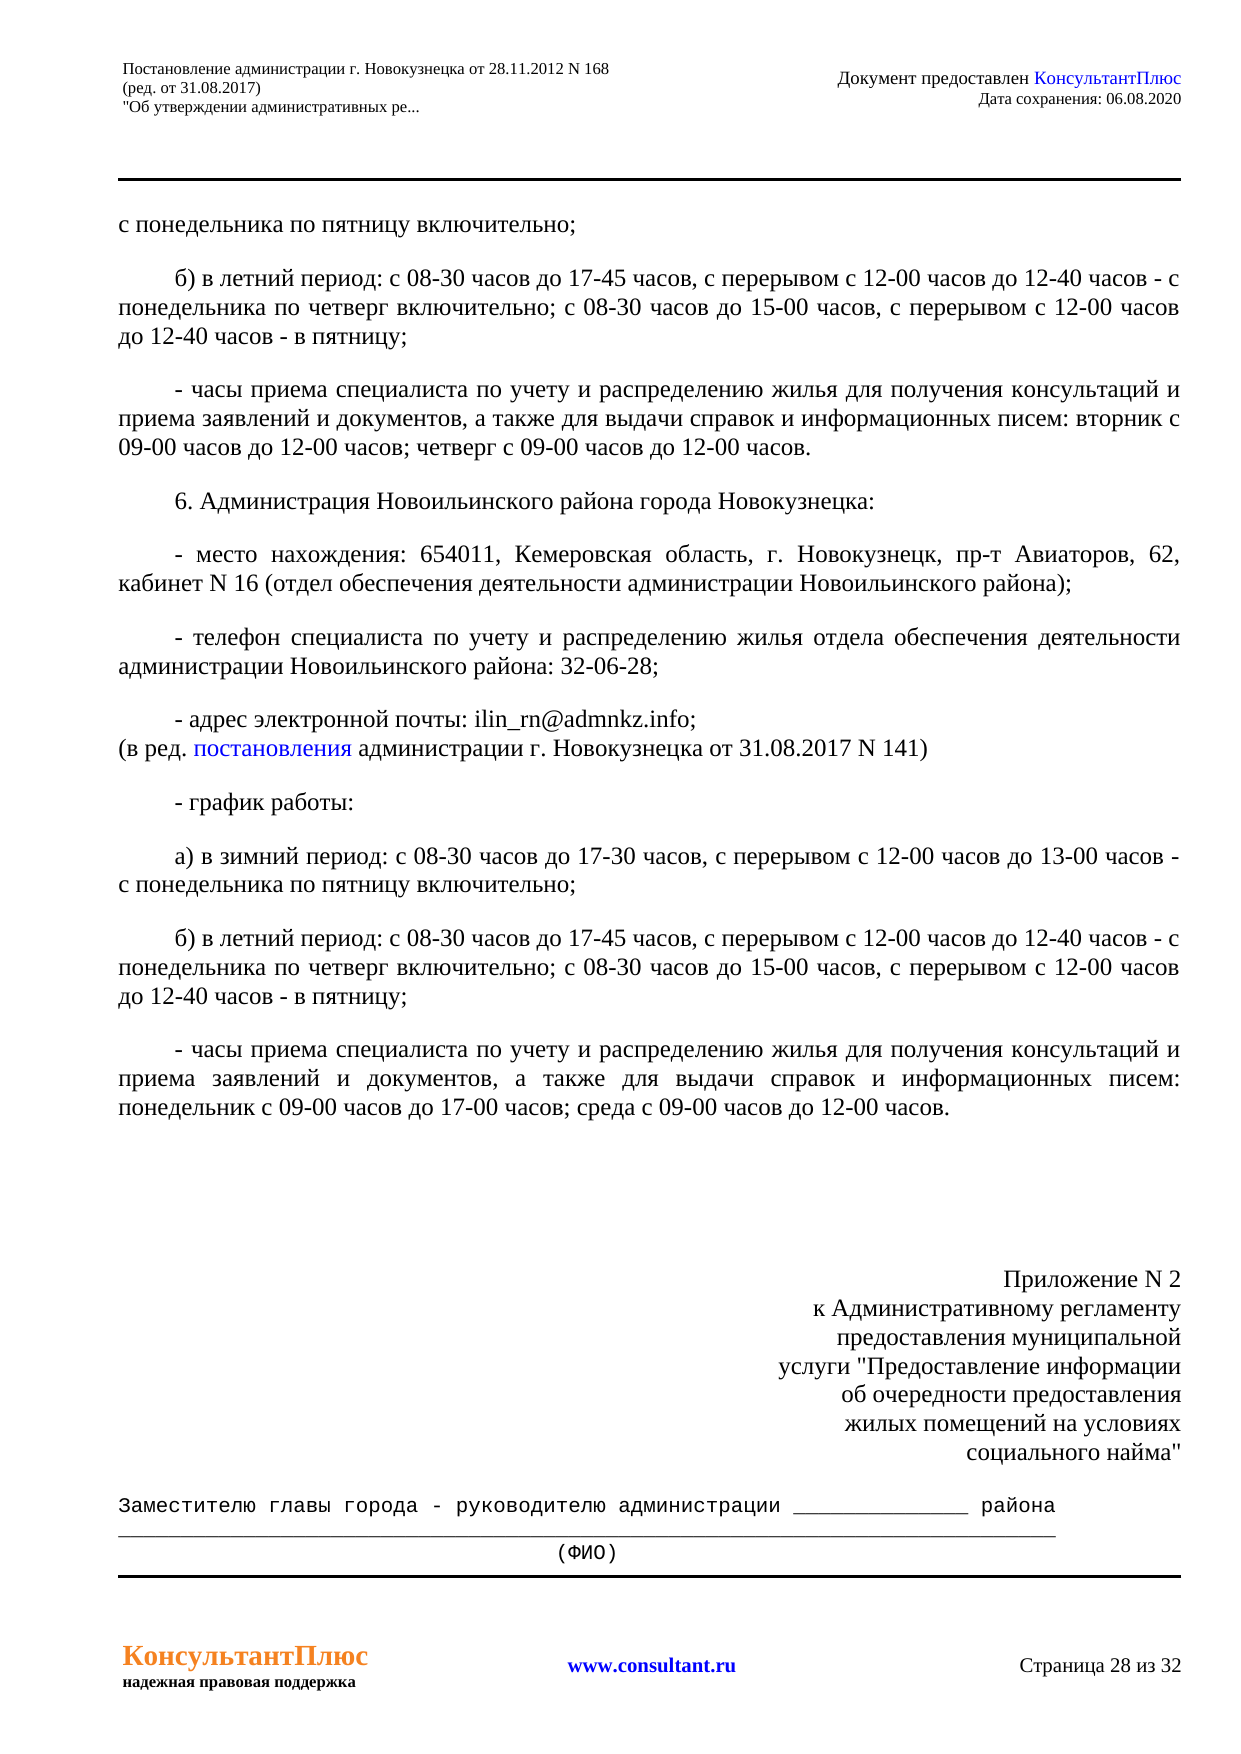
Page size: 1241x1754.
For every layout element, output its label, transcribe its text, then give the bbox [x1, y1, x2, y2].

text б) в летний период: с 08-30 часов до 17-45 часов, с перерывом с 12-00 часов до 12-40 часов - с понедельника по четверг включительно; с 08-30 часов до 15-00 часов, с перерывом с 12-00 часов до 12-40 часов - в пятницу; [118, 923, 1181, 1009]
text к Административному регламенту [118, 1293, 1181, 1322]
text об очередности предоставления [118, 1379, 1181, 1408]
text а) в зимний период: с 08-30 часов до 17-30 часов, с перерывом с 12-00 часов до 13-00 часов - с понедельника по пятницу включительно; [118, 841, 1181, 898]
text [118, 209, 1181, 238]
text б) в летний период: с 08-30 часов до 17-45 часов, с перерывом с 12-00 часов до 12-40 часов - с понедельника по четверг включительно; с 08-30 часов до 15-00 часов, с перерывом с 12-00 часов до 12-40 часов - в пятницу; [118, 263, 1181, 349]
text - место нахождения: 654011, Кемеровская область, г. Новокузнецк, пр-т Авиаторов, 62, кабинет N 16 (отдел обеспечения деятельности администрации Новоильинского района); [118, 539, 1181, 597]
text предоставления муниципальной [118, 1322, 1181, 1351]
text (ФИО) [118, 1542, 1181, 1566]
text - часы приема специалиста по учету и распределению жилья для получения консультаций и приема заявлений и документов, а также для выдачи справок и информационных писем: вторник с 09-00 часов до 12-00 часов; четверг с 09-00 часов до 12-00 часов. [118, 374, 1181, 461]
text - часы приема специалиста по учету и распределению жилья для получения консультаций и приема заявлений и документов, а также для выдачи справок и информационных писем: понедельник с 09-00 часов до 17-00 часов; среда с 09-00 часов до 12-00 часов. [118, 1034, 1181, 1121]
text - телефон специалиста по учету и распределению жилья отдела обеспечения деятельности администрации Новоильинского района: 32-06-28; [118, 622, 1181, 679]
text Приложение N 2 [118, 1264, 1181, 1293]
text 6. Администрация Новоильинского района города Новокузнецка: [118, 486, 1181, 514]
text услуги "Предоставление информации [118, 1351, 1181, 1379]
text социального найма" [118, 1437, 1181, 1466]
text - график работы: [118, 787, 1181, 816]
text (в ред. постановления администрации г. Новокузнецка от 31.08.2017 N 141) [118, 733, 1181, 762]
text - адрес электронной почты: ilin_rn@admnkz.info; [118, 704, 1181, 733]
text жилых помещений на условиях [118, 1408, 1181, 1437]
text ___________________________________________________________________________ [118, 1518, 1181, 1542]
text Заместителю главы города - руководителю администрации ______________ района [118, 1494, 1181, 1518]
